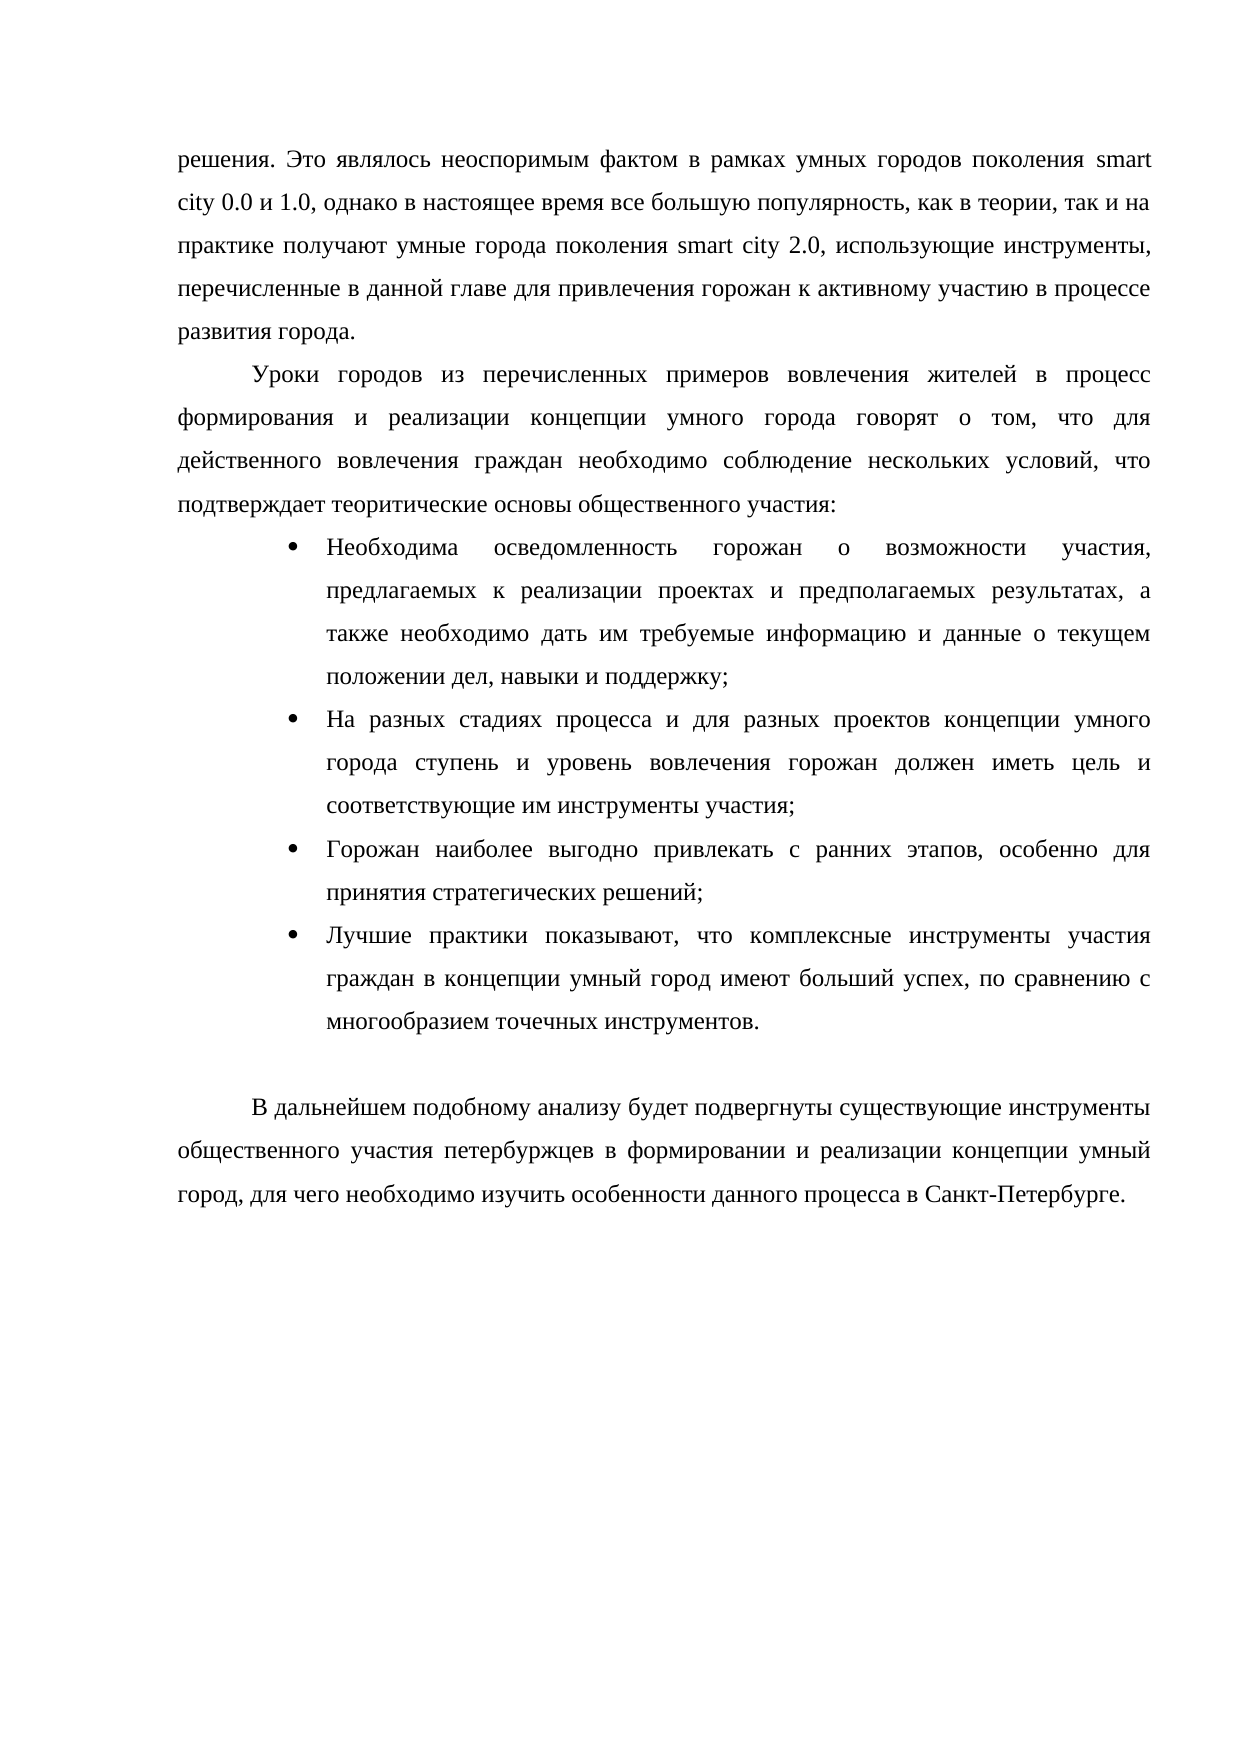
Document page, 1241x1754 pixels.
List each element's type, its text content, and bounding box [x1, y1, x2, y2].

list Необходима осведомленность горожан о возможности участия, предлагаемых к реализации проектах и предполагаемых результатах, а также необходимо дать им требуемые информацию и данные о текущем положении дел, навыки и поддержку; [288, 532, 1152, 690]
list На разных стадиях процесса и для разных проектов концепции умного города ступень и уровень вовлечения горожан должен иметь цель и соответствующие им инструменты участия; [288, 704, 1152, 819]
text Уроки городов из перечисленных примеров вовлечения жителей в процесс формирования и реализации концепции умного города говорят о том, что для действенного вовлечения граждан необходимо соблюдение нескольких условий, что подтверждает теоритические основы общественного участия: [177, 359, 1152, 517]
list Горожан наиболее выгодно привлекать с ранних этапов, особенно для принятия стратегических решений; [288, 834, 1152, 906]
text В дальнейшем подобному анализу будет подвергнуты существующие инструменты общественного участия петербуржцев в формировании и реализации концепции умный город, для чего необходимо изучить особенности данного процесса в Санкт-Петербурге. [177, 1092, 1152, 1207]
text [177, 144, 1152, 345]
list Лучшие практики показывают, что комплексные инструменты участия граждан в концепции умный город имеют больший успех, по сравнению с многообразием точечных инструментов. [288, 920, 1152, 1035]
